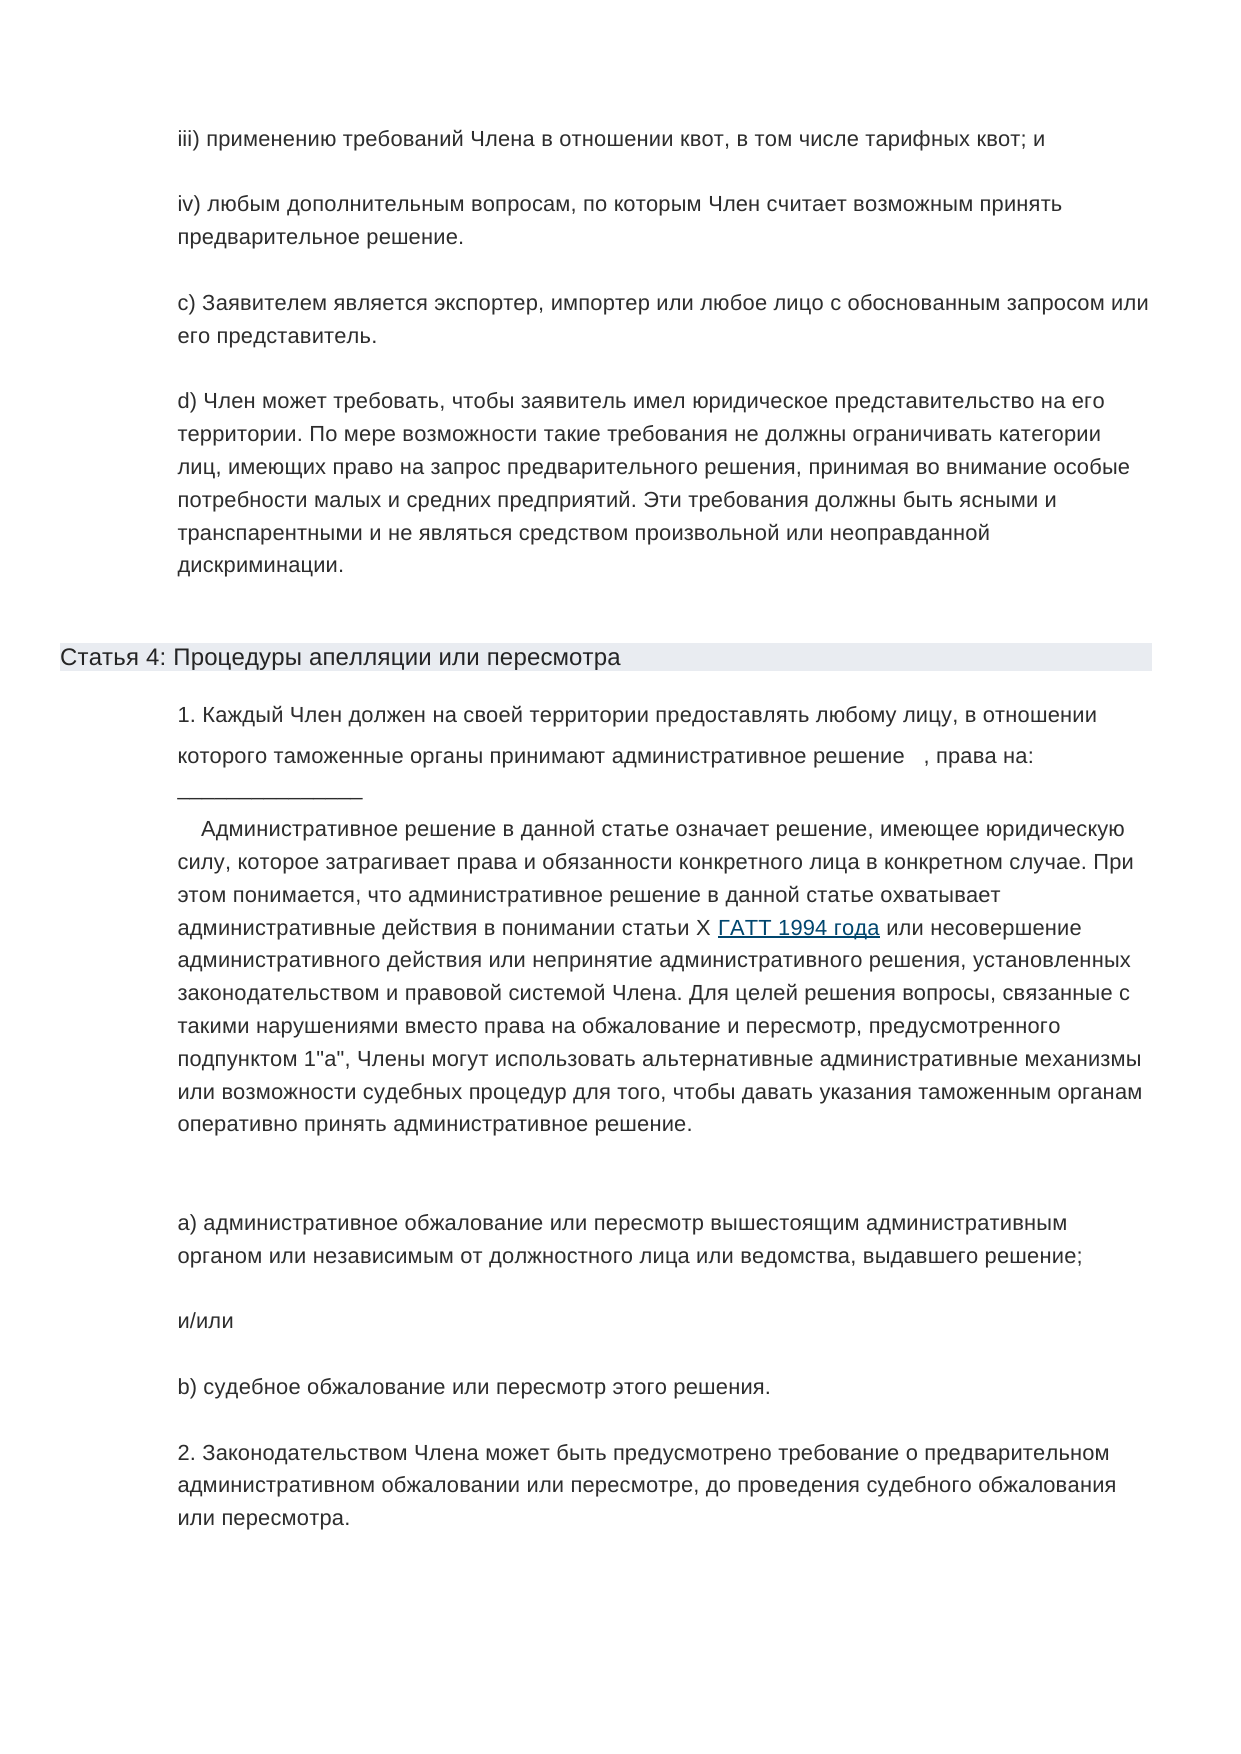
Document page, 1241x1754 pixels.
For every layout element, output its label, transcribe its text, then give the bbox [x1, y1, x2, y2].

text d) Член может требовать, чтобы заявитель имел юридическое представительство на его территории. По мере возможности такие требования не должны ограничивать категории лиц, имеющих право на запрос предварительного решения, принимая во внимание особые потребности малых и средних предприятий. Эти требования должны быть ясными и транспарентными и не являться средством произвольной или неоправданной дискриминации. [177, 381, 1152, 643]
text Статья 4: Процедуры апелляции или пересмотра [60, 643, 1152, 671]
text iii) применению требований Члена в отношении квот, в том числе тарифных квот; и [177, 118, 1152, 184]
text iv) любым дополнительным вопросам, по которым Член считает возможным принять предварительное решение. [177, 184, 1152, 282]
text b) судебное обжалование или пересмотр этого решения. [177, 1366, 1152, 1432]
text a) административное обжалование или пересмотр вышестоящим административным органом или независимым от должностного лица или ведомства, выдавшего решение; и/или [177, 1202, 1152, 1366]
text c) Заявителем является экспортер, импортер или любое лицо с обоснованным запросом или его представитель. [177, 282, 1152, 381]
text 2. Законодательством Члена может быть предусмотрено требование о предварительном административном обжаловании или пересмотре, до проведения судебного обжалования или пересмотра. [177, 1432, 1152, 1563]
text 1. Каждый Член должен на своей территории предоставлять любому лицу, в отношении которого таможенные органы принимают административное решение, права на: _______________ Административное решение в данной статье означает решение, имеющее юридическую силу, которое затрагивает права и обязанности конкретного лица в конкретном случае. При этом понимается, что административное решение в данной статье охватывает административные действия в понимании статьи X ГАТТ 1994 года или несовершение административного действия или непринятие административного решения, установленных законодательством и правовой системой Члена. Для целей решения вопросы, связанные с такими нарушениями вместо права на обжалование и пересмотр, предусмотренного подпунктом 1"а", Члены могут использовать альтернативные административные механизмы или возможности судебных процедур для того, чтобы давать указания таможенным органам оперативно принять административное решение. [177, 694, 1152, 1202]
